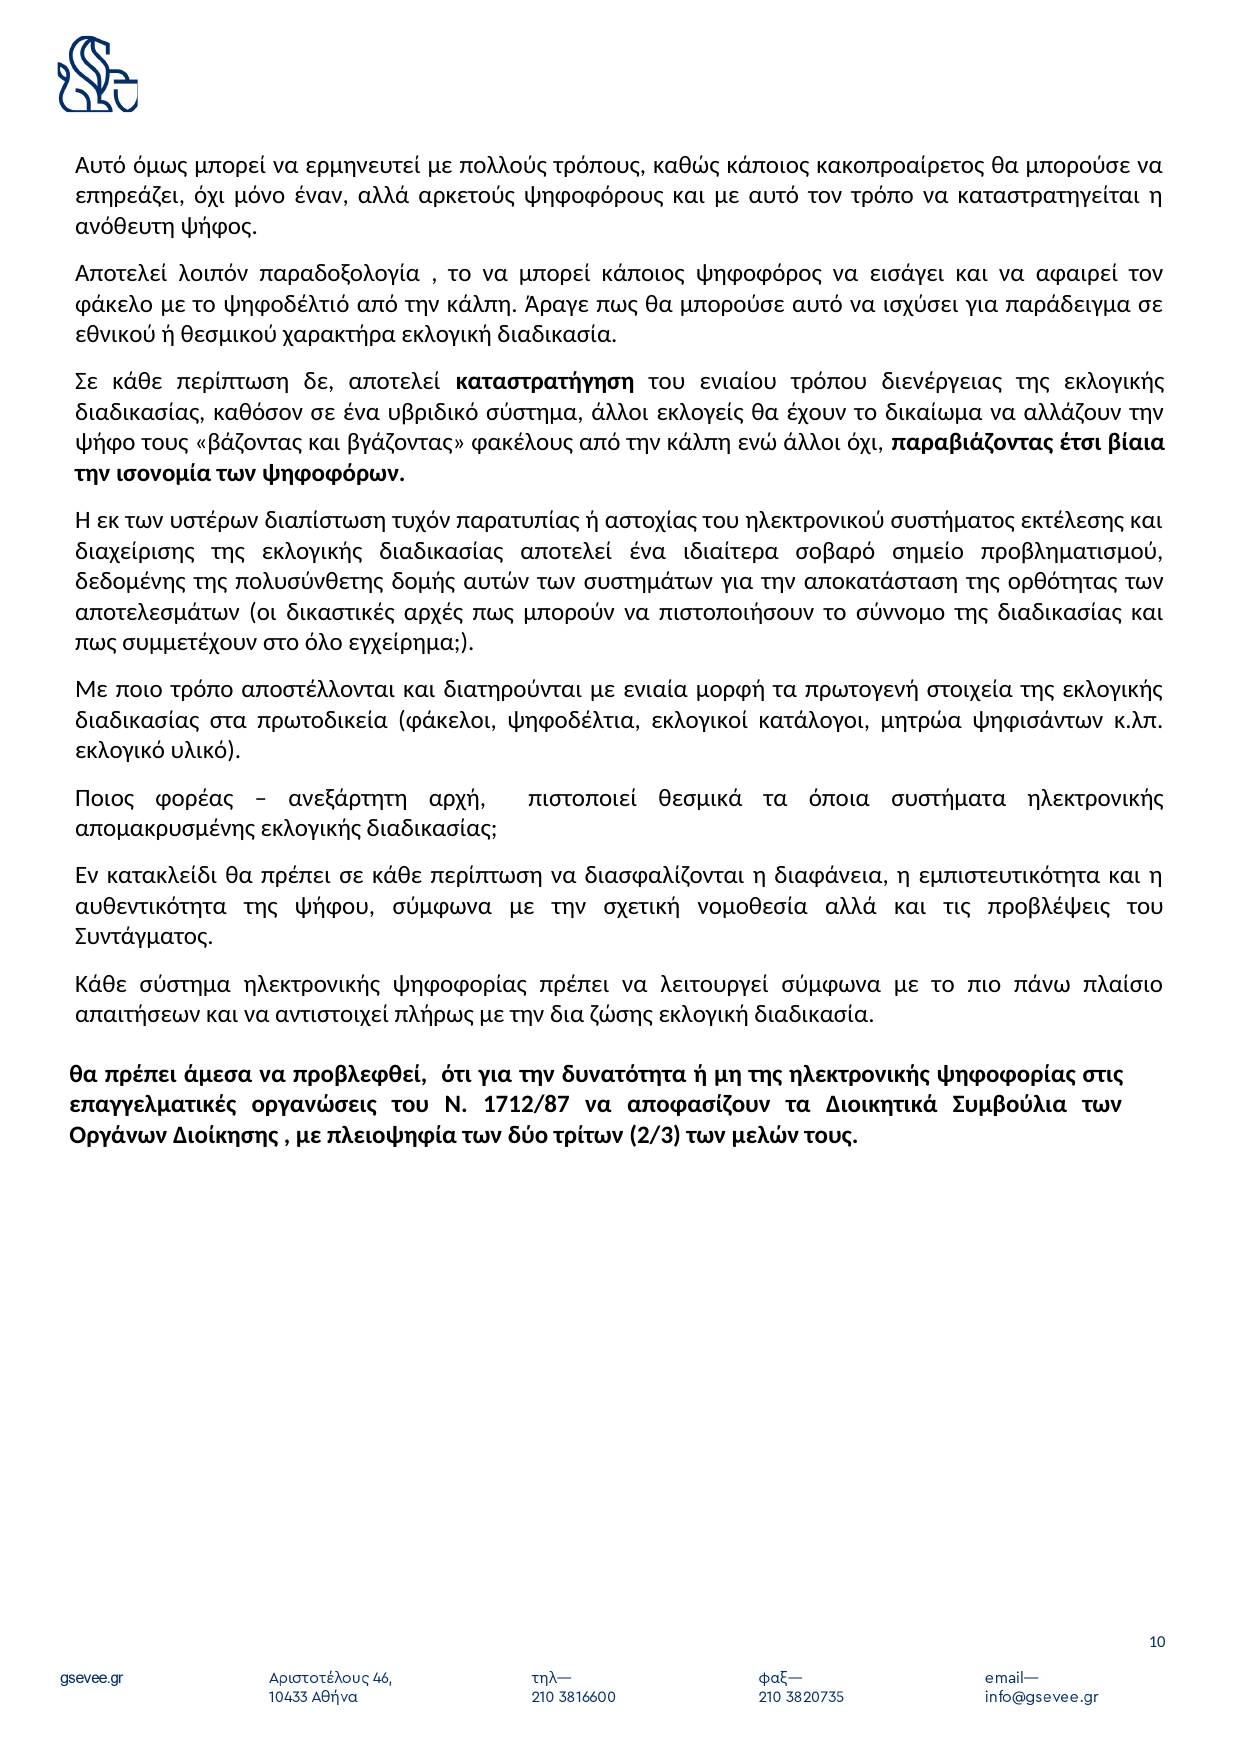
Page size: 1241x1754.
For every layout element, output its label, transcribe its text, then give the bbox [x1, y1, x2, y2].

text Αποτελεί λοιπόν παραδοξολογία , το να μπορεί κάποιος ψηφοφόρος να εισάγει και να αφαιρεί τον φάκελο με το ψηφοδέλτιό από την κάλπη. Άραγε πως θα μπορούσε αυτό να ισχύσει για παράδειγμα σε εθνικού ή θεσμικού χαρακτήρα εκλογική διαδικασία. [75, 257, 1165, 349]
picture [56, 35, 138, 111]
text Ποιος φορέας – ανεξάρτητη αρχή, πιστοποιεί θεσμικά τα όποια συστήματα ηλεκτρονικής απομακρυσμένης εκλογικής διαδικασίας; [75, 782, 1165, 843]
text Κάθε σύστημα ηλεκτρονικής ψηφοφορίας πρέπει να λειτουργεί σύμφωνα με το πιο πάνω πλαίσιο απαιτήσεων και να αντιστοιχεί πλήρως με την δια ζώσης εκλογική διαδικασία. [75, 968, 1165, 1029]
text Αυτό όμως μπορεί να ερμηνευτεί με πολλούς τρόπους, καθώς κάποιος κακοπροαίρετος θα μπορούσε να επηρεάζει, όχι μόνο έναν, αλλά αρκετούς ψηφοφόρους και με αυτό τον τρόπο να καταστρατηγείται η ανόθευτη ψήφος. [75, 149, 1165, 241]
text θα πρέπει άμεσα να προβλεφθεί, ότι για την δυνατότητα ή μη της ηλεκτρονικής ψηφοφορίας στις επαγγελματικές οργανώσεις του Ν. 1712/87 να αποφασίζουν τα Διοικητικά Συμβούλια των Οργάνων Διοίκησης , με πλειοψηφία των δύο τρίτων (2/3) των μελών τους. [69, 1058, 1124, 1149]
picture [53, 1670, 1106, 1716]
text Η εκ των υστέρων διαπίστωση τυχόν παρατυπίας ή αστοχίας του ηλεκτρονικού συστήματος εκτέλεσης και διαχείρισης της εκλογικής διαδικασίας αποτελεί ένα ιδιαίτερα σοβαρό σημείο προβληματισμού, δεδομένης της πολυσύνθετης δομής αυτών των συστημάτων για την αποκατάσταση της ορθότητας των αποτελεσμάτων (οι δικαστικές αρχές πως μπορούν να πιστοποιήσουν το σύννομο της διαδικασίας και πως συμμετέχουν στο όλο εγχείρημα;). [75, 504, 1165, 657]
text Σε κάθε περίπτωση δε, αποτελεί καταστρατήγηση του ενιαίου τρόπου διενέργειας της εκλογικής διαδικασίας, καθόσον σε ένα υβριδικό σύστημα, άλλοι εκλογείς θα έχουν το δικαίωμα να αλλάζουν την ψήφο τους «βάζοντας και βγάζοντας» φακέλους από την κάλπη ενώ άλλοι όχι, παραβιάζοντας έτσι βίαια την ισονομία των ψηφοφόρων. [75, 366, 1165, 488]
text Εν κατακλείδι θα πρέπει σε κάθε περίπτωση να διασφαλίζονται η διαφάνεια, η εμπιστευτικότητα και η αυθεντικότητα της ψήφου, σύμφωνα με την σχετική νομοθεσία αλλά και τις προβλέψεις του Συντάγματος. [75, 859, 1165, 951]
text Με ποιο τρόπο αποστέλλονται και διατηρούνται με ενιαία μορφή τα πρωτογενή στοιχεία της εκλογικής διαδικασίας στα πρωτοδικεία (φάκελοι, ψηφοδέλτια, εκλογικοί κατάλογοι, μητρώα ψηφισάντων κ.λπ. εκλογικό υλικό). [75, 673, 1165, 765]
